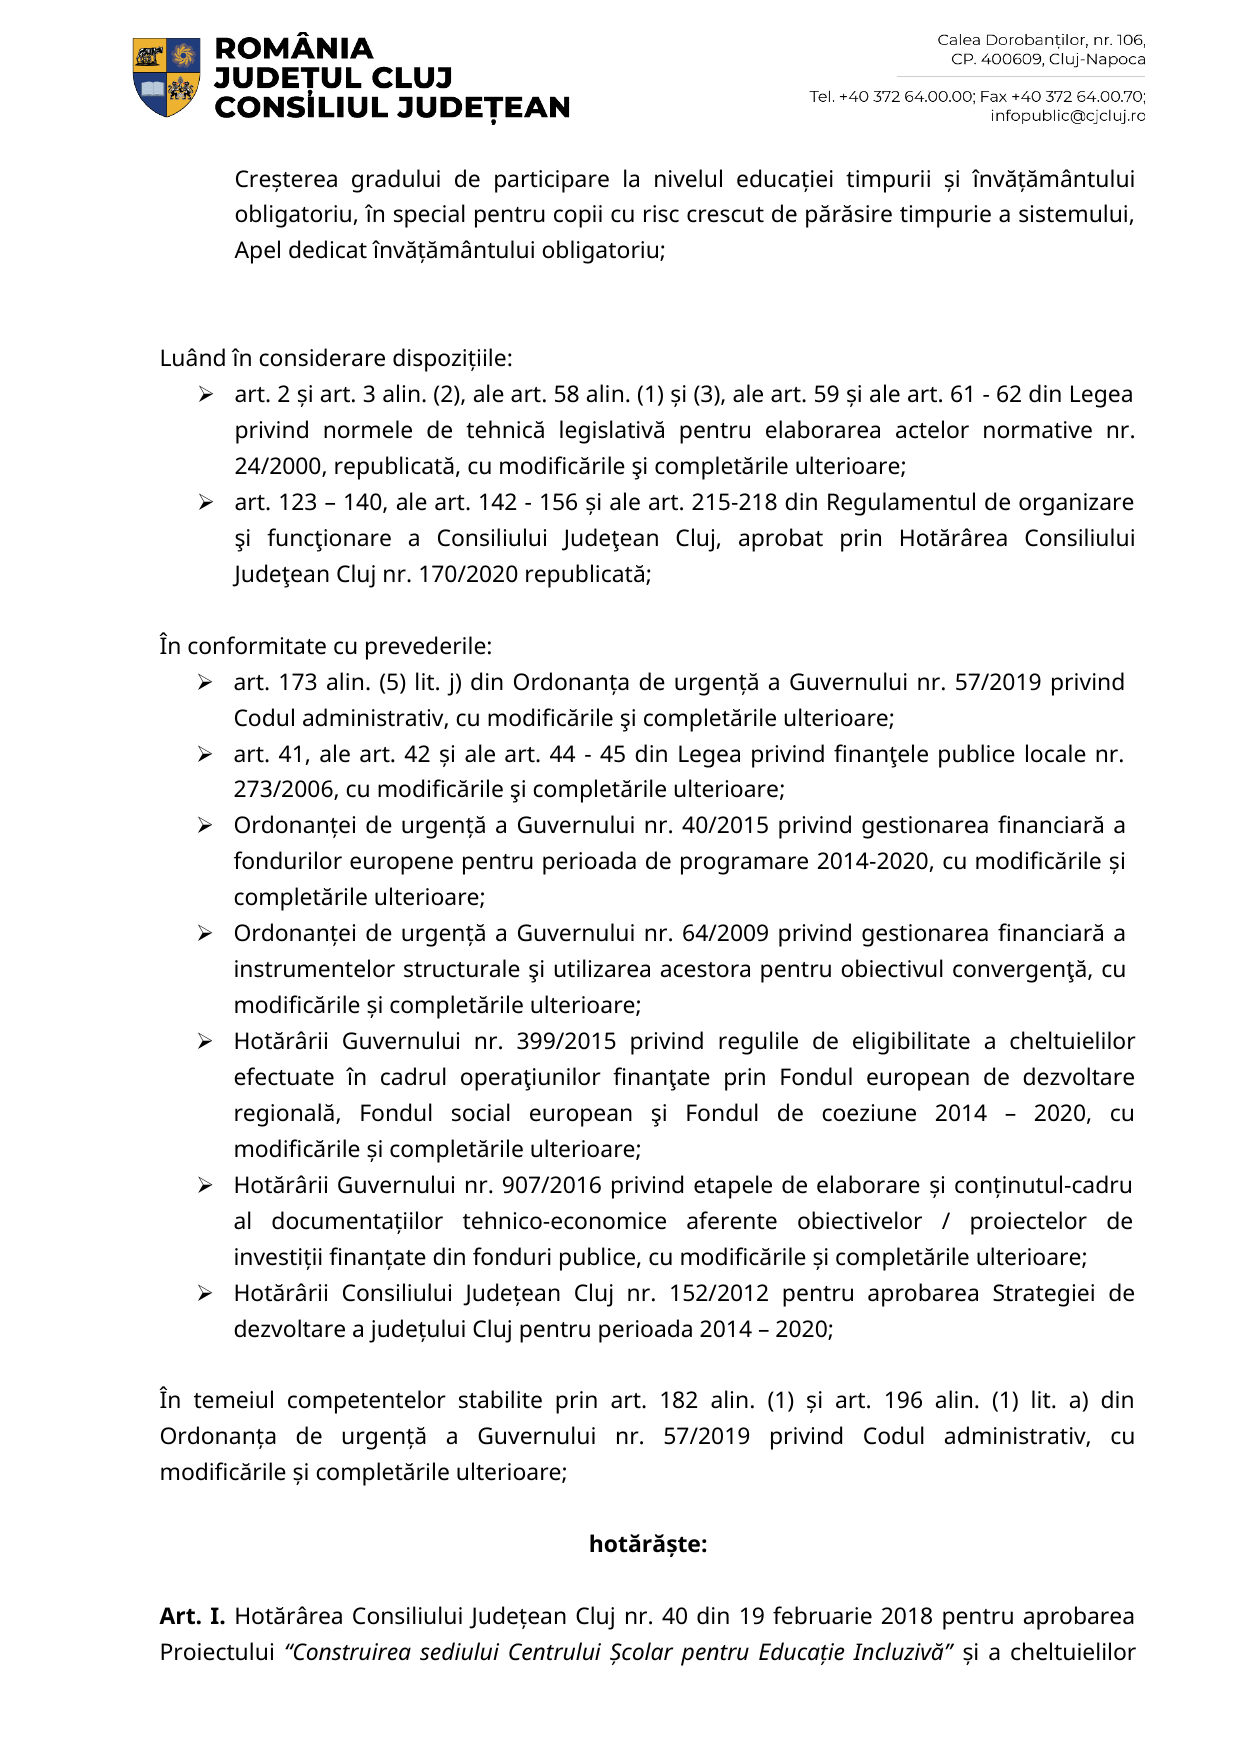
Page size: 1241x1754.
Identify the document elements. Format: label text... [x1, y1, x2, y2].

list Ordonanței de urgență a Guvernului nr. 64/2009 privind gestionarea financiară a instrumentelor structurale şi utilizarea acestora pentru obiectivul convergenţă, cu modificările și completările ulterioare; [196, 917, 1127, 1020]
list art. 41, ale art. 42 și ale art. 44 - 45 din Legea privind finanţele publice locale nr. 273/2006, cu modificările şi completările ulterioare; [196, 737, 1127, 805]
list art. 173 alin. (5) lit. j) din Ordonanța de urgență a Guvernului nr. 57/2019 privind Codul administrativ, cu modificările şi completările ulterioare; [196, 666, 1127, 733]
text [159, 1600, 1137, 1667]
picture [132, 32, 570, 125]
list art. 123 – 140, ale art. 142 - 156 și ale art. 215-218 din Regulamentul de organizare şi funcţionare a Consiliului Judeţean Cluj, aprobat prin Hotărârea Consiliului Judeţean Cluj nr. 170/2020 republicată; [197, 486, 1137, 589]
text În conformitate cu prevederile: [159, 630, 1137, 661]
list Ordonanței de urgență a Guvernului nr. 40/2015 privind gestionarea financiară a fondurilor europene pentru perioada de programare 2014-2020, cu modificările și completările ulterioare; [196, 809, 1127, 912]
list Hotărârii Consiliului Județean Cluj nr. 152/2012 pentru aprobarea Strategiei de dezvoltare a județului Cluj pentru perioada 2014 – 2020; [196, 1277, 1137, 1344]
text Luând în considerare dispozițiile: [159, 342, 1137, 373]
list art. 2 și art. 3 alin. (2), ale art. 58 alin. (1) și (3), ale art. 59 și ale art. 61 - 62 din Legea privind normele de tehnică legislativă pentru elaborarea actelor normative nr. 24/2000, republicată, cu modificările şi completările ulterioare; [197, 378, 1137, 481]
picture [809, 31, 1145, 125]
list Hotărârii Guvernului nr. 399/2015 privind regulile de eligibilitate a cheltuielilor efectuate în cadrul operaţiunilor finanţate prin Fondul european de dezvoltare regională, Fondul social european şi Fondul de coeziune 2014 – 2020, cu modificările și completările ulterioare; [196, 1025, 1137, 1164]
text În temeiul competentelor stabilite prin art. 182 alin. (1) și art. 196 alin. (1) lit. a) din Ordonanța de urgență a Guvernului nr. 57/2019 privind Codul administrativ, cu modificările și completările ulterioare; [159, 1384, 1137, 1487]
text hotărăşte: [159, 1528, 1137, 1559]
list Hotărârii Guvernului nr. 907/2016 privind etapele de elaborare şi conținutul-cadru al documentațiilor tehnico-economice aferente obiectivelor / proiectelor de investiții finanțate din fonduri publice, cu modificările și completările ulterioare; [196, 1169, 1134, 1272]
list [197, 162, 1137, 266]
